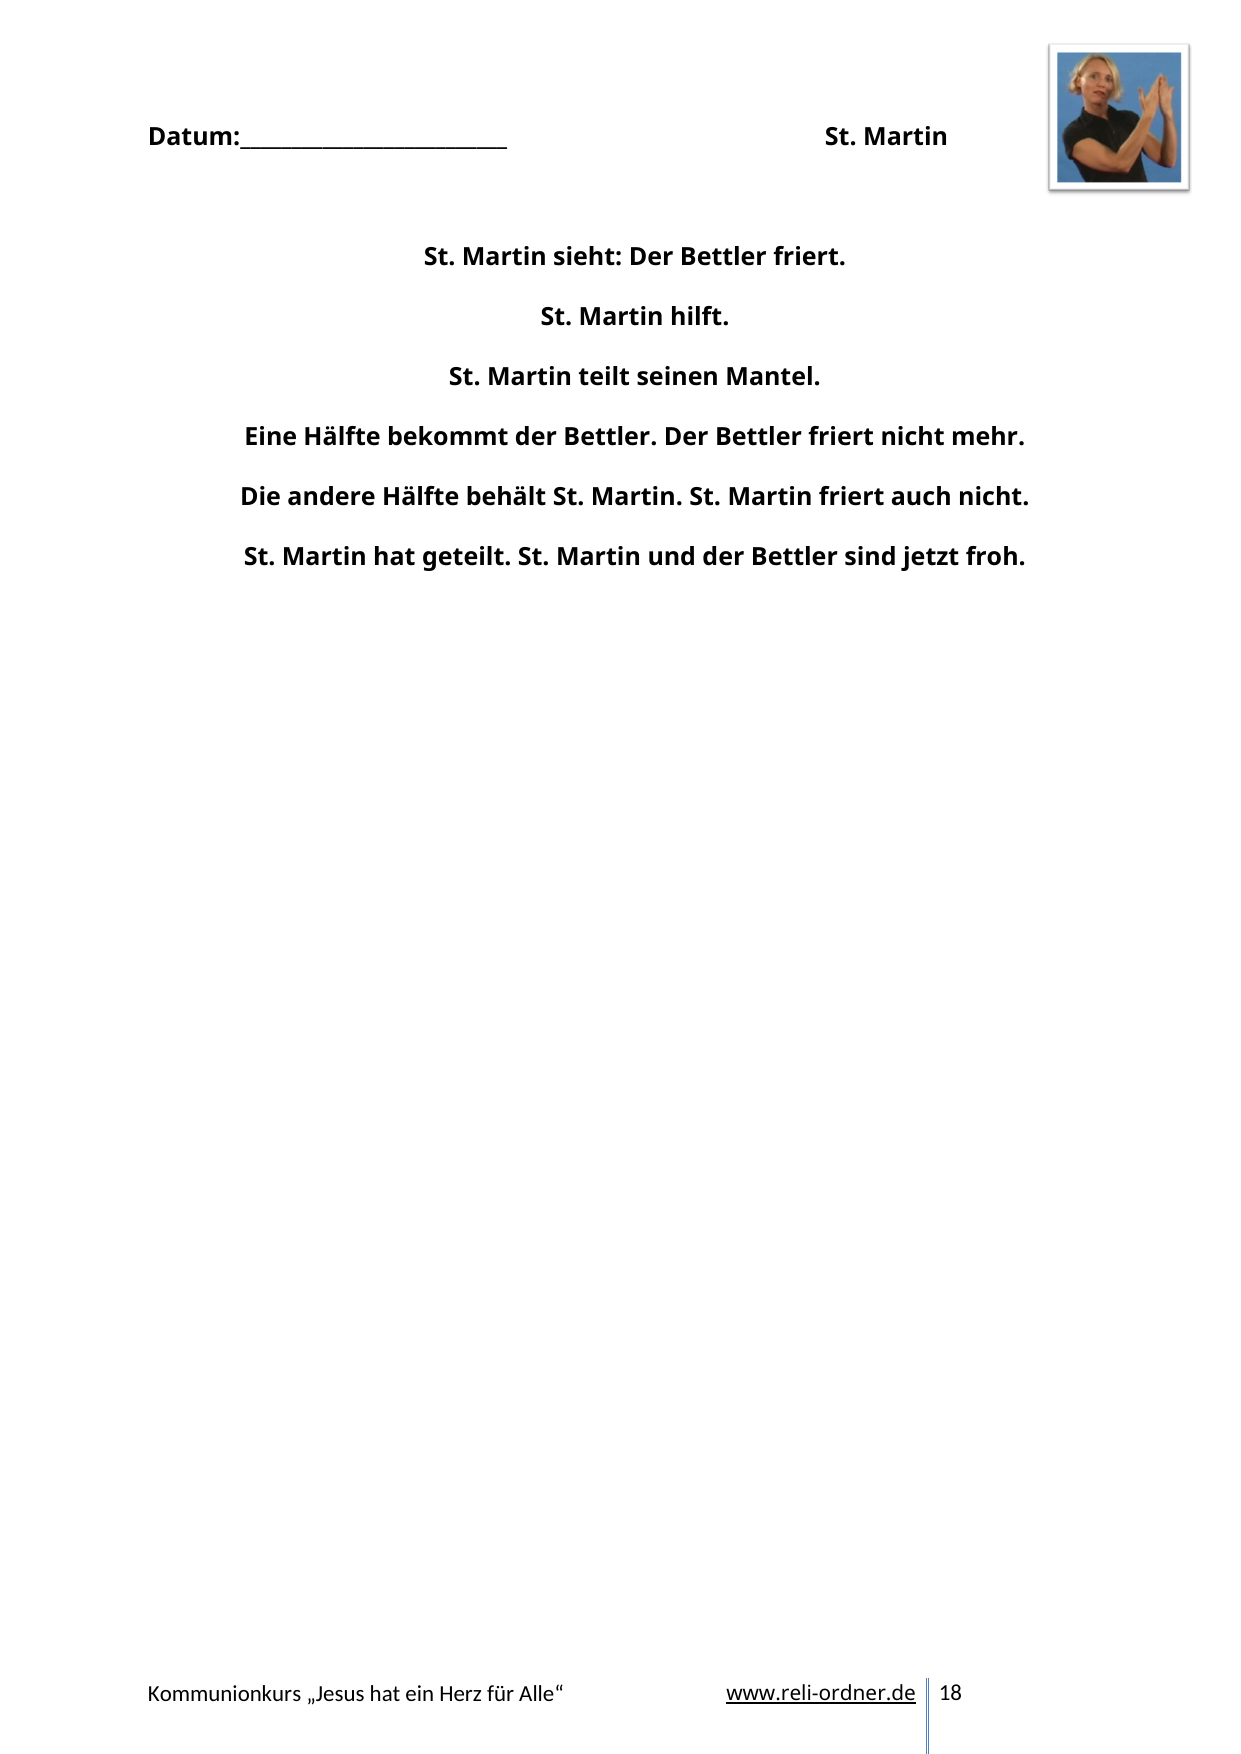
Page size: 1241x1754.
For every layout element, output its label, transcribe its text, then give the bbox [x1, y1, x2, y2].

text St. Martin hat geteilt. St. Martin und der Bettler sind jetzt froh. [148, 538, 1122, 572]
text St. Martin teilt seinen Mantel. [148, 358, 1122, 392]
picture [1042, 39, 1193, 196]
text St. Martin sieht: Der Bettler friert. [148, 238, 1122, 272]
text Eine Hälfte bekommt der Bettler. Der Bettler friert nicht mehr. [148, 418, 1122, 452]
text Die andere Hälfte behält St. Martin. St. Martin friert auch nicht. [148, 478, 1122, 512]
text St. Martin hilft. [148, 298, 1122, 332]
text Datum:__________________________ St. Martin [148, 118, 1042, 152]
